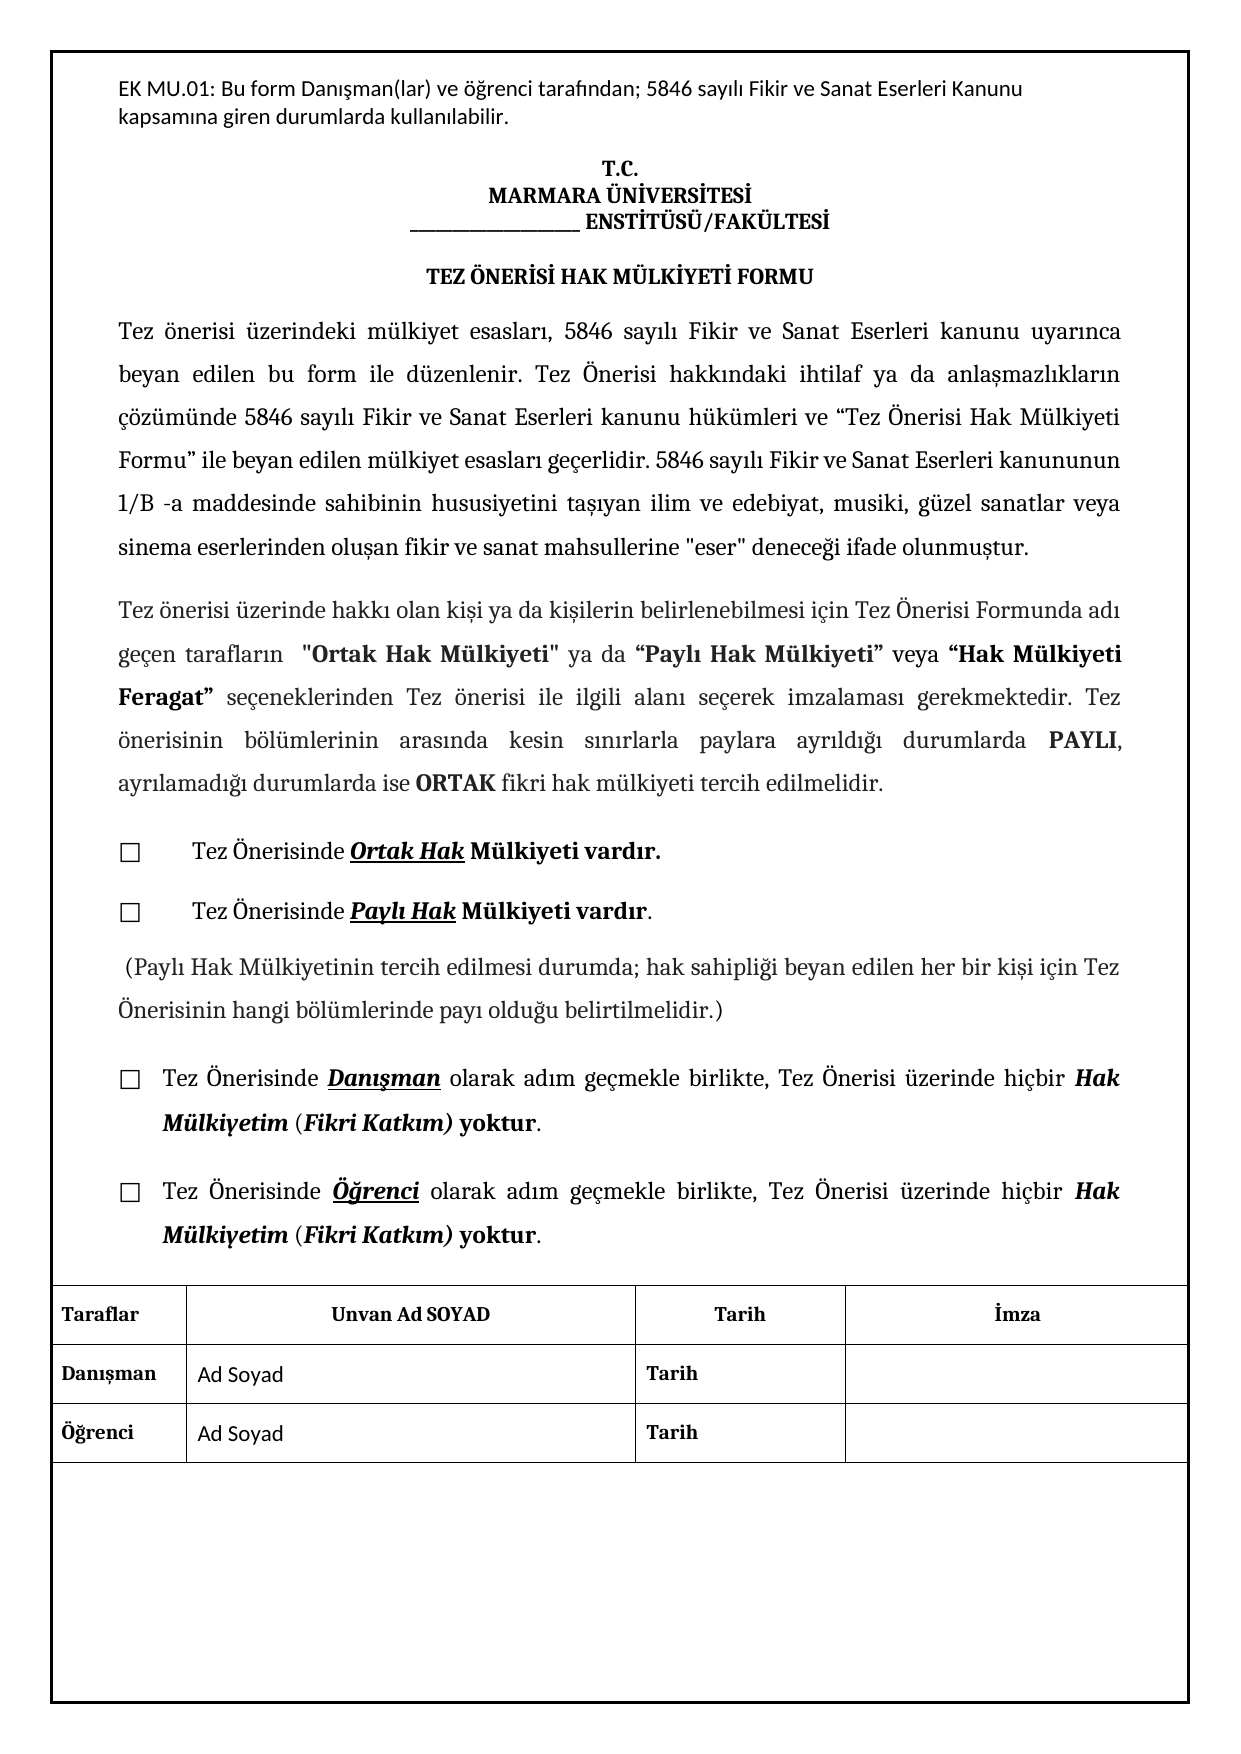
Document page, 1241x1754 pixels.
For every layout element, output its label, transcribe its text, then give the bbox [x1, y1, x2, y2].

table_header Tarih [636, 1286, 845, 1344]
text Tez Önerisinde Öğrenci olarak adım geçmekle birlikte, Tez Önerisi üzerinde hiçbir Hak Mülkiyetim (Fikri Katkım) yoktur. [118, 1172, 1122, 1249]
text Tez Önerisinde Danışman olarak adım geçmekle birlikte, Tez Önerisi üzerinde hiçbir Hak Mülkiyetim (Fikri Katkım) yoktur. [118, 1060, 1122, 1137]
text Tez önerisi üzerinde hakkı olan kişi ya da kişilerin belirlenebilmesi için Tez Önerisi Formunda adı geçen tarafların "Ortak Hak Mülkiyeti" ya da “Paylı Hak Mülkiyeti” veya “Hak Mülkiyeti Feragat” seçeneklerinden Tez önerisi ile ilgili alanı seçerek imzalaması gerekmektedir. Tez önerisinin bölümlerinin arasında kesin sınırlarla paylara ayrıldığı durumlarda PAYLI, ayrılamadığı durumlarda ise ORTAK fikri hak mülkiyeti tercih edilmelidir. [118, 754, 1122, 798]
text Tez önerisi üzerinde hakkı olan kişi ya da kişilerin belirlenebilmesi için Tez Önerisi Formunda adı geçen tarafların "Ortak Hak Mülkiyeti" ya da “Paylı Hak Mülkiyeti” veya “Hak Mülkiyeti Feragat” seçeneklerinden Tez önerisi ile ilgili alanı seçerek imzalaması gerekmektedir. Tez önerisinin bölümlerinin arasında kesin sınırlarla paylara ayrıldığı durumlarda PAYLI, ayrılamadığı durumlarda ise ORTAK fikri hak mülkiyeti tercih edilmelidir. [118, 625, 1122, 726]
subtitle T.C. [118, 156, 1122, 183]
text (Paylı Hak Mülkiyetinin tercih edilmesi durumda; hak sahipliği beyan edilen her bir kişi için Tez Önerisinin hangi bölümlerinde payı olduğu belirtilmelidir.) [118, 953, 1122, 1025]
text Tez Önerisinde Ortak Hak Mülkiyeti vardır. [118, 833, 1122, 867]
table_cell Öğrenci [53, 1404, 186, 1462]
table_header İmza [846, 1286, 1187, 1344]
table_cell [846, 1345, 1187, 1403]
text ENSTİTÜSÜ/FAKÜLTESİ [118, 209, 1122, 235]
subtitle TEZ ÖNERİSİ HAK MÜLKİYETİ FORMU [118, 264, 1122, 291]
table_header Taraflar [53, 1286, 186, 1344]
text Tez önerisi üzerindeki mülkiyet esasları, 5846 sayılı Fikir ve Sanat Eserleri kanunu uyarınca beyan edilen bu form ile düzenlenir. Tez Önerisi hakkındaki ihtilaf ya da anlaşmazlıkların çözümünde 5846 sayılı Fikir ve Sanat Eserleri kanunu hükümleri ve “Tez Önerisi Hak Mülkiyeti Formu” ile beyan edilen mülkiyet esasları geçerlidir. 5846 sayılı Fikir ve Sanat Eserleri kanununun 1/B -a maddesinde sahibinin hususiyetini taşıyan ilim ve edebiyat, musiki, güzel sanatlar veya sinema eserlerinden oluşan fikir ve sanat mahsullerine "eser" deneceği ifade olunmuştur. [118, 317, 1122, 561]
subtitle MARMARA ÜNİVERSİTESİ [118, 183, 1122, 209]
table_header Unvan Ad SOYAD [187, 1286, 635, 1344]
table_cell Danışman [53, 1345, 186, 1403]
table_cell [846, 1404, 1187, 1462]
text Tez Önerisinde Paylı Hak Mülkiyeti vardır. [118, 893, 1122, 927]
